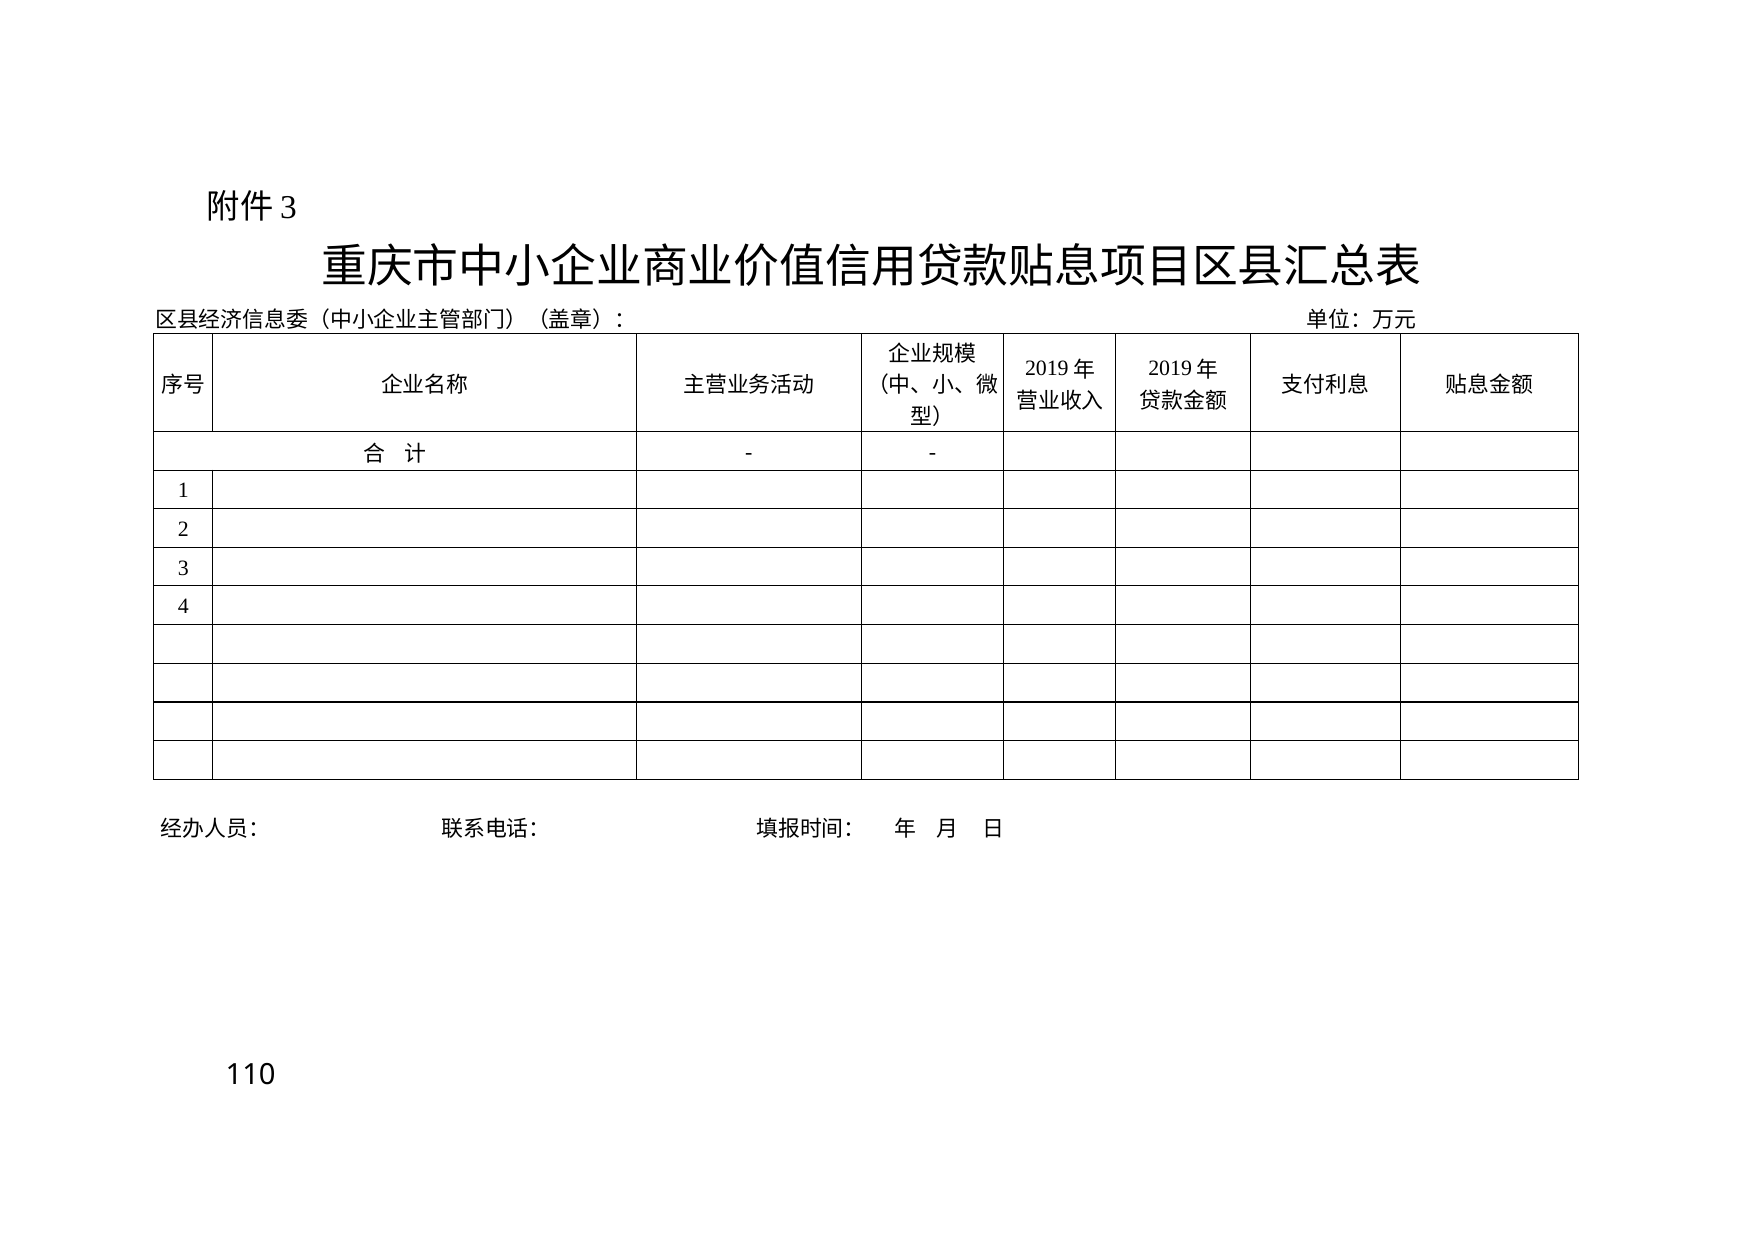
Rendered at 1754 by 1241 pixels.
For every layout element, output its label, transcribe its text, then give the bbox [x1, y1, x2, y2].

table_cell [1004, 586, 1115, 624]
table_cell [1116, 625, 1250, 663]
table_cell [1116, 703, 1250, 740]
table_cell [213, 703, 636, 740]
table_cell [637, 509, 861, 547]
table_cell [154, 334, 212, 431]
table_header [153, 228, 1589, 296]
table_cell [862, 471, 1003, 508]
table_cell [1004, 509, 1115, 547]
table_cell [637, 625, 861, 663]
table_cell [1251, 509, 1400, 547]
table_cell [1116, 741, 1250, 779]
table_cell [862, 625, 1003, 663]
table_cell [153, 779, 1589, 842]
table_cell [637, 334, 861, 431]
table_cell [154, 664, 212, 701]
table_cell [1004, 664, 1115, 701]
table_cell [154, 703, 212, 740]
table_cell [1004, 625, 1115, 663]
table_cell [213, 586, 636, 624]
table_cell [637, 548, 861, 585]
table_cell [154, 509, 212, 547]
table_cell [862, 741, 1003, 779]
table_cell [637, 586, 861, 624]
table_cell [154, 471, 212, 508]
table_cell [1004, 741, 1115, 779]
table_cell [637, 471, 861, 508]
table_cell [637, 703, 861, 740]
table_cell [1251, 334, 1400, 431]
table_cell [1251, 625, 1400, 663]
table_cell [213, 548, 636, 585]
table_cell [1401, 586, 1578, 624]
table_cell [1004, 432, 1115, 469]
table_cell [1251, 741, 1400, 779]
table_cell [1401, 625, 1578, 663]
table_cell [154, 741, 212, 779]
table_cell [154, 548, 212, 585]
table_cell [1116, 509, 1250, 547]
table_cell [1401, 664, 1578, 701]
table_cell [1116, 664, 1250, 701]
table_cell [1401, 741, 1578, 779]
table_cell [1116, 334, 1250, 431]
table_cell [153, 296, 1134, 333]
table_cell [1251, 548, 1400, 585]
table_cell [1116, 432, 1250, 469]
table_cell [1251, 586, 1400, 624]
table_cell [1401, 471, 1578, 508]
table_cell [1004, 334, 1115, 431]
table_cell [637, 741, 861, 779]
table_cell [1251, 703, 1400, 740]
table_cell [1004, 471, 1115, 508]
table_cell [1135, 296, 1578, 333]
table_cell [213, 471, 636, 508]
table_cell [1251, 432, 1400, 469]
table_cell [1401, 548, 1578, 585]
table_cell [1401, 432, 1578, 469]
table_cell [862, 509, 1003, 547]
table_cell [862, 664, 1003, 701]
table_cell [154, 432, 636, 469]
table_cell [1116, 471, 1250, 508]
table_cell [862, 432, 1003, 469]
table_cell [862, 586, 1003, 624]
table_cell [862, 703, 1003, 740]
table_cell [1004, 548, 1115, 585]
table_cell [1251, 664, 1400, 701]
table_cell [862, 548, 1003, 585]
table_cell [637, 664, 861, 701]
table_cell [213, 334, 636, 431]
text 附件3 [207, 165, 1535, 228]
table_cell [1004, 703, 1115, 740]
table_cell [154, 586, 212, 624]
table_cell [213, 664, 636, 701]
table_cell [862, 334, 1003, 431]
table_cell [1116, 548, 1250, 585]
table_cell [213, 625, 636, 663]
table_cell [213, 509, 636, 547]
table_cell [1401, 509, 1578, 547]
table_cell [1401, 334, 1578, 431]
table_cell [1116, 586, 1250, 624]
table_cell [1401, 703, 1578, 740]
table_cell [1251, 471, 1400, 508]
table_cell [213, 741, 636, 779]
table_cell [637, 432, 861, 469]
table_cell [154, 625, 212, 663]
